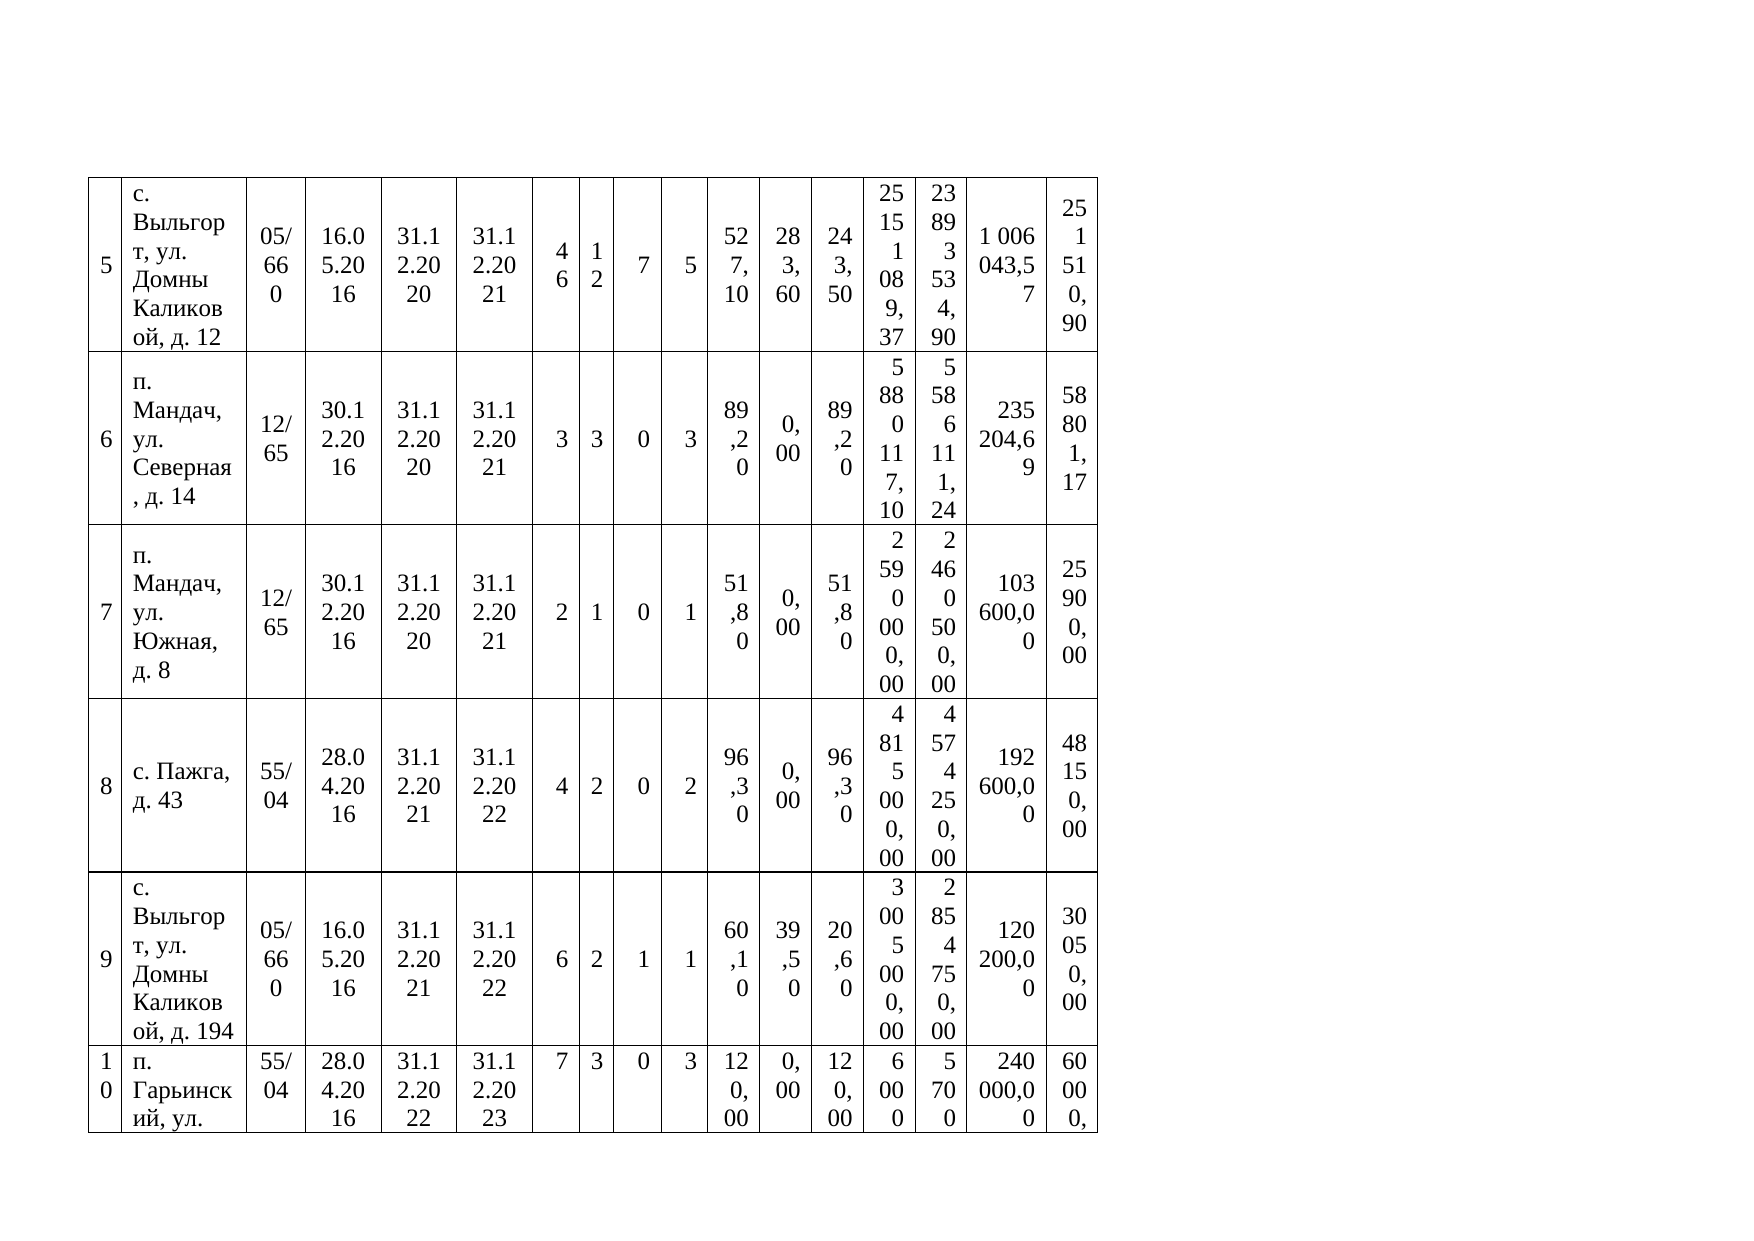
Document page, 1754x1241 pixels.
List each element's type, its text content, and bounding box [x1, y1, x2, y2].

table_cell 25 900,00 [1047, 525, 1097, 698]
table_cell 283,60 [760, 178, 811, 351]
table_cell с. Пажга, д. 43 [122, 699, 246, 871]
table_cell 39,50 [760, 873, 811, 1045]
table_cell 51,80 [812, 525, 863, 698]
table_cell 243,50 [812, 178, 863, 351]
table_cell 9 [89, 873, 121, 1045]
table_cell 2 [662, 699, 707, 871]
table_cell 31.12.2021 [457, 352, 532, 524]
table_cell 10 [89, 1046, 121, 1132]
table_cell 30.12.2016 [306, 352, 381, 524]
table_cell 3 005 000,00 [864, 873, 915, 1045]
table_cell 2 [533, 525, 579, 698]
table_cell 2 854 750,00 [916, 873, 966, 1045]
table_cell 3 [580, 1046, 613, 1132]
table_cell 28.04.2016 [306, 699, 381, 871]
table_cell 31.12.2020 [382, 178, 456, 351]
table_cell 3 [533, 352, 579, 524]
table_cell 30.12.2016 [306, 525, 381, 698]
table_cell 89,20 [708, 352, 759, 524]
table_cell 12/65 [247, 525, 305, 698]
table_cell 60 000,00 [1047, 1046, 1097, 1132]
table_cell 0,00 [760, 1046, 811, 1132]
table_cell 31.12.2021 [382, 699, 456, 871]
table_cell 16.05.2016 [306, 178, 381, 351]
table_cell 5 [662, 178, 707, 351]
table_cell 0,00 [760, 352, 811, 524]
table_cell 31.12.2022 [457, 699, 532, 871]
table_cell 55/04 [247, 699, 305, 871]
table_cell 0,00 [760, 699, 811, 871]
table_cell 8 [89, 699, 121, 871]
table_cell 1 [614, 873, 661, 1045]
table_cell 31.12.2021 [382, 873, 456, 1045]
table_cell 31.12.2021 [457, 525, 532, 698]
table_cell 31.12.2022 [457, 873, 532, 1045]
table_cell 120 200,00 [967, 873, 1046, 1045]
table_cell 251 510,90 [1047, 178, 1097, 351]
table_cell 16.05.2016 [306, 873, 381, 1045]
table_cell 2 [580, 873, 613, 1045]
table_cell 7 [614, 178, 661, 351]
table_cell 4 815 000,00 [864, 699, 915, 871]
table_cell 2 590 000,00 [864, 525, 915, 698]
table_cell 120,00 [812, 1046, 863, 1132]
table_cell 235 204,69 [967, 352, 1046, 524]
table_cell 31.12.2022 [382, 1046, 456, 1132]
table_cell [122, 1046, 246, 1132]
table_cell 31.12.2021 [457, 178, 532, 351]
table_cell 23 893 534,90 [916, 178, 966, 351]
table_cell 31.12.2020 [382, 525, 456, 698]
table_cell 3 [662, 1046, 707, 1132]
table_cell 103 600,00 [967, 525, 1046, 698]
table_cell 5 700 000,00 [916, 1046, 966, 1132]
table_cell 12/65 [247, 352, 305, 524]
table_cell 5 880 117,10 [864, 352, 915, 524]
table_cell 89,20 [812, 352, 863, 524]
table_cell 58 801,17 [1047, 352, 1097, 524]
table_cell 0 [614, 1046, 661, 1132]
table_cell 46 [533, 178, 579, 351]
table_cell с. Выльгорт, ул. Домны Каликовой, д. 12 [122, 178, 246, 351]
table_cell 51,80 [708, 525, 759, 698]
table_cell 3 [662, 352, 707, 524]
table_cell с. Выльгорт, ул. Домны Каликовой, д. 194 [122, 873, 246, 1045]
table_cell 55/04 [247, 1046, 305, 1132]
table_cell 1 [662, 873, 707, 1045]
table_cell 20,60 [812, 873, 863, 1045]
table_cell 0,00 [760, 525, 811, 698]
table_cell 05/660 [247, 873, 305, 1045]
table_cell 48 150,00 [1047, 699, 1097, 871]
table_cell 240 000,00 [967, 1046, 1046, 1132]
table_cell 0 [614, 352, 661, 524]
table_cell 31.12.2020 [382, 352, 456, 524]
table_cell 7 [89, 525, 121, 698]
table_cell 5 586 111,24 [916, 352, 966, 524]
table_cell 1 [580, 525, 613, 698]
table_cell 28.04.2016 [306, 1046, 381, 1132]
table_cell 7 [533, 1046, 579, 1132]
table_cell 31.12.2023 [457, 1046, 532, 1132]
table_cell 3 [580, 352, 613, 524]
table_cell 0 [614, 699, 661, 871]
table_cell 0 [614, 525, 661, 698]
table_cell п. Мандач, ул. Южная, д. 8 [122, 525, 246, 698]
table_cell 30 050,00 [1047, 873, 1097, 1045]
table_cell 2 460 500,00 [916, 525, 966, 698]
table_cell 12 [580, 178, 613, 351]
table_cell 1 006 043,57 [967, 178, 1046, 351]
table_cell 60,10 [708, 873, 759, 1045]
table_cell 5 [89, 178, 121, 351]
table_cell 527,10 [708, 178, 759, 351]
table_cell 1 [662, 525, 707, 698]
table_cell 05/660 [247, 178, 305, 351]
table_cell 96,30 [708, 699, 759, 871]
table_cell 120,00 [708, 1046, 759, 1132]
table_cell 96,30 [812, 699, 863, 871]
table_cell 6 000 000,00 [864, 1046, 915, 1132]
table_cell 192 600,00 [967, 699, 1046, 871]
table_cell 2 [580, 699, 613, 871]
table_cell 4 574 250,00 [916, 699, 966, 871]
table_cell п. Мандач, ул. Северная, д. 14 [122, 352, 246, 524]
table_cell 6 [533, 873, 579, 1045]
table_cell 25 151 089,37 [864, 178, 915, 351]
table_cell 6 [89, 352, 121, 524]
table_cell 4 [533, 699, 579, 871]
